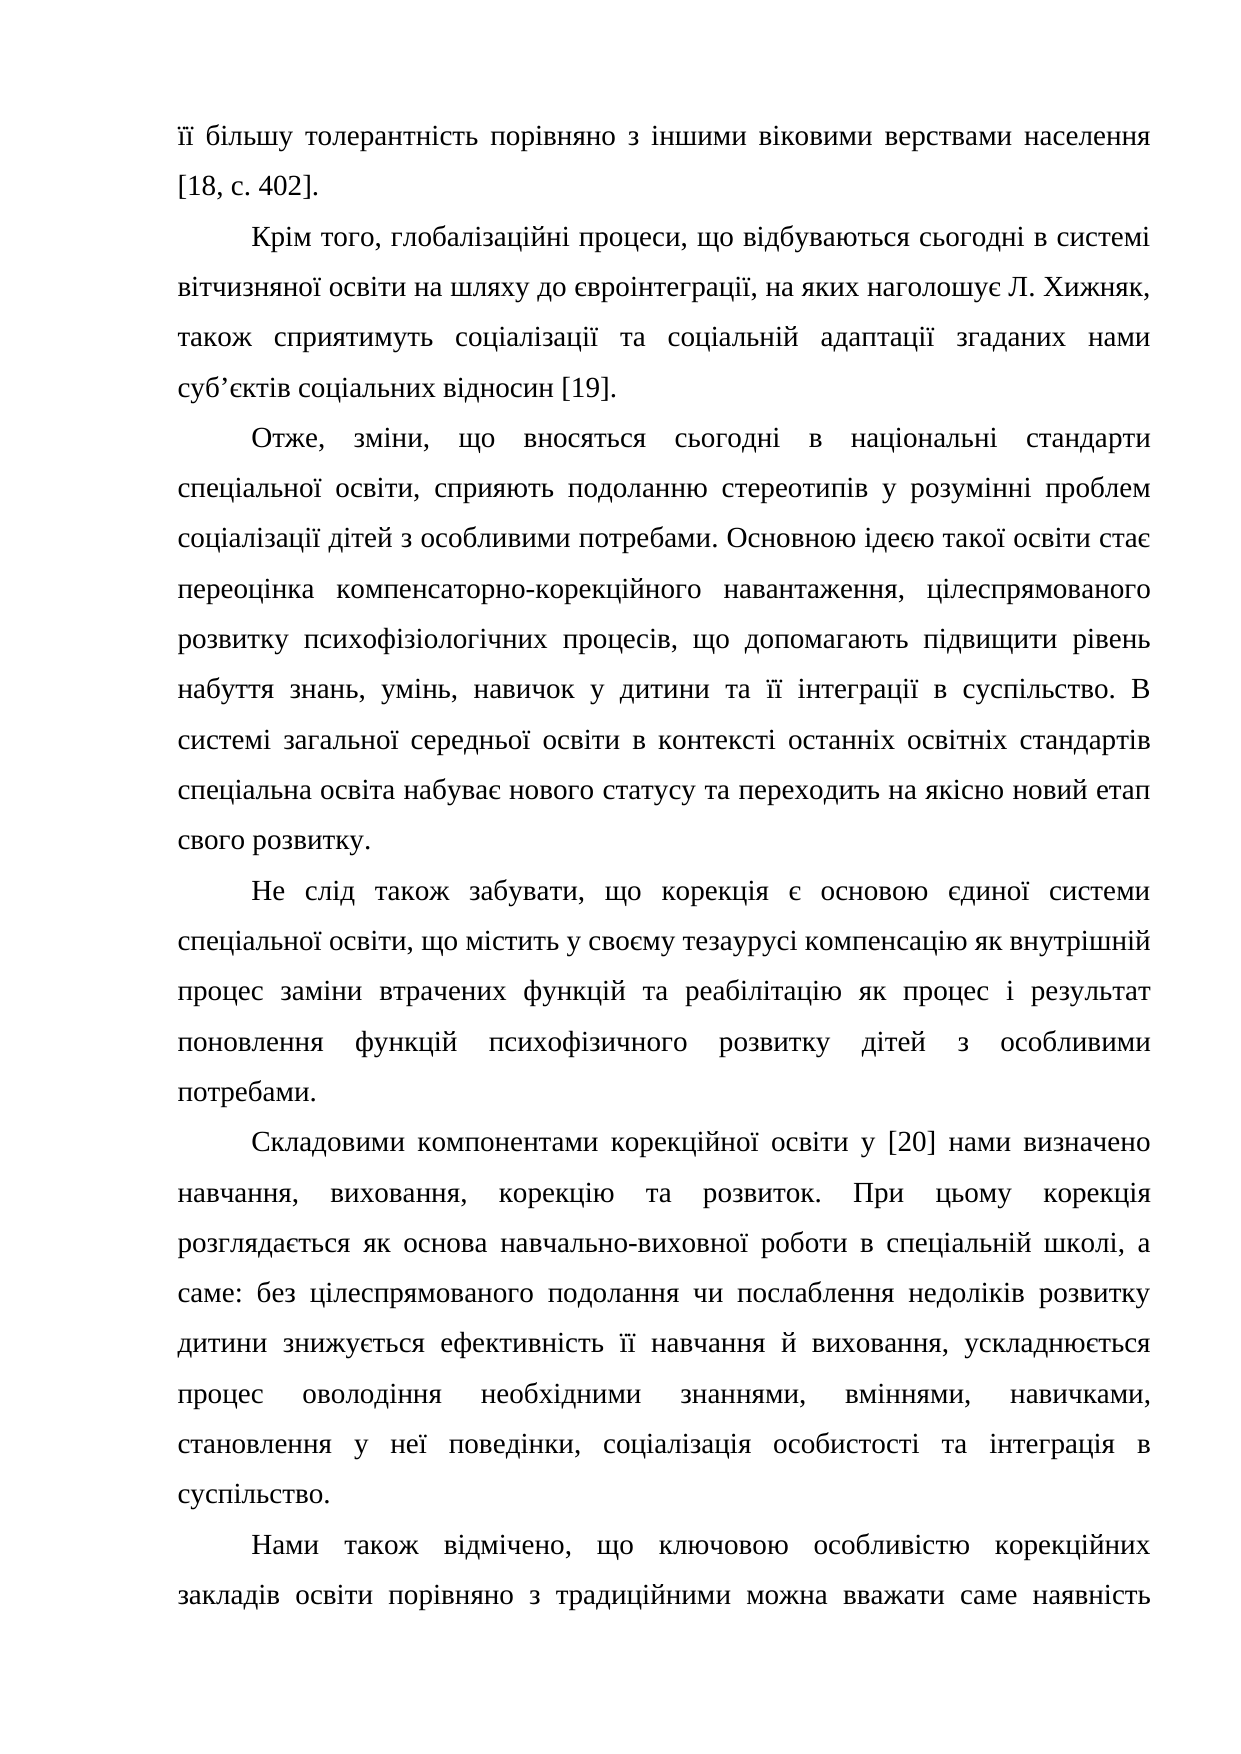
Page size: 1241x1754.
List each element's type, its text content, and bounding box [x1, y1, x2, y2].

list Отже, зміни, що вносяться сьогодні в національні стандарти спеціальної освіти, сприяють подоланню стереотипів у розумінні проблем соціалізації дітей з особливими потребами. Основною ідеєю такої освіти стає переоцінка компенсаторно-корекційного навантаження, цілеспрямованого розвитку психофізіологічних процесів, що допомагають підвищити рівень набуття знань, умінь, навичок у дитини та її інтеграції в суспільство. В системі загальної середньої освіти в контексті останніх освітніх стандартів спеціальна освіта набуває нового статусу та переходить на якісно новий етап свого розвитку. [177, 420, 1152, 856]
text Складовими компонентами корекційної освіти у [20] нами визначено навчання, виховання, корекцію та розвиток. При цьому корекція розглядається як основа навчально-виховної роботи в спеціальній школі, а саме: без цілеспрямованого подолання чи послаблення недоліків розвитку дитини знижується ефективність її навчання й виховання, ускладнюється процес оволодіння необхідними знаннями, вміннями, навичками, становлення у неї поведінки, соціалізація особистості та інтеграція в суспільство. [177, 1124, 1152, 1510]
list Крім того, глобалізаційні процеси, що відбуваються сьогодні в системі вітчизняної освіти на шляху до євроінтеграції, на яких наголошує Л. Хижняк, також сприятимуть соціалізації та соціальній адаптації згаданих нами суб’єктів соціальних відносин [19]. [177, 219, 1152, 403]
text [177, 1527, 1152, 1611]
text Не слід також забувати, що корекція є основою єдиної системи спеціальної освіти, що містить у своєму тезаурусі компенсацію як внутрішній процес заміни втрачених функцій та реабілітацію як процес і результат поновлення функцій психофізичного розвитку дітей з особливими потребами. [177, 873, 1152, 1108]
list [177, 118, 1152, 202]
